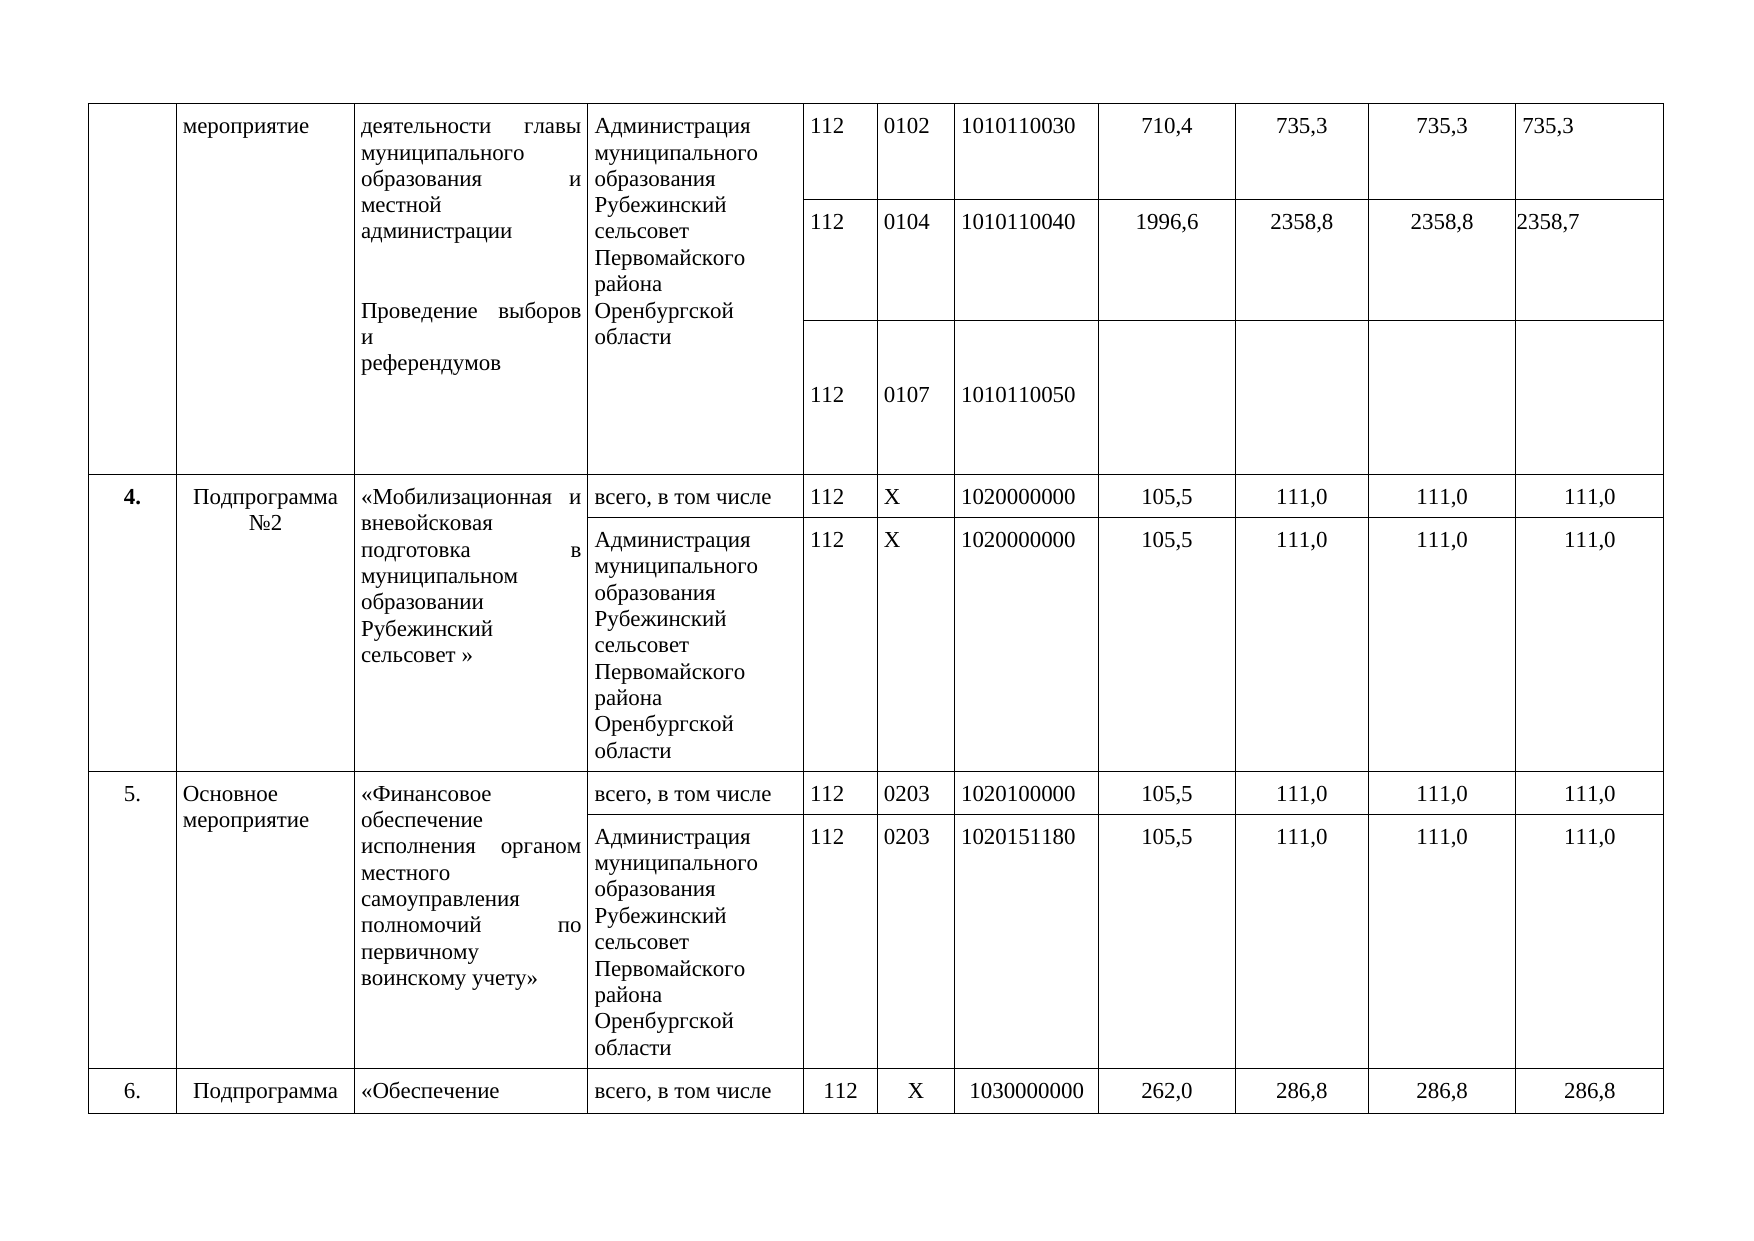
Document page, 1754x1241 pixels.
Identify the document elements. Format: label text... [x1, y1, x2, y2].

table_cell 111,0 [1236, 772, 1368, 814]
table_cell 111,0 [1369, 518, 1515, 771]
table_cell 112 [804, 200, 877, 319]
table_cell 262,0 [1099, 1069, 1235, 1113]
table_cell 286,8 [1236, 1069, 1368, 1113]
table_cell 112 [804, 815, 877, 1068]
table_cell 112 [804, 1069, 877, 1113]
table_cell 111,0 [1236, 475, 1368, 517]
table_cell 111,0 [1236, 518, 1368, 771]
table_cell 286,8 [1369, 1069, 1515, 1113]
table_cell [1099, 321, 1235, 474]
table_cell «Мобилизационная и вневойсковая подготовка в муниципальном образовании Рубежинский сельсовет » [355, 475, 587, 771]
table_cell 4. [89, 475, 176, 771]
table_cell 1010110030 [955, 104, 1098, 199]
table_cell X [878, 475, 954, 517]
table_cell Основное мероприятие [177, 772, 354, 1068]
table_cell 735,3 [1369, 104, 1515, 199]
table_cell 1996,6 [1099, 200, 1235, 319]
table_cell 0102 [878, 104, 954, 199]
table_cell 1020100000 [955, 772, 1098, 814]
table_cell 111,0 [1516, 518, 1663, 771]
table_cell 112 [804, 104, 877, 199]
table_cell 0104 [878, 200, 954, 319]
table_cell 1020000000 [955, 475, 1098, 517]
table_cell 3. [89, 104, 176, 474]
table_cell 105,5 [1099, 815, 1235, 1068]
table_cell [1516, 321, 1663, 474]
table_cell 710,4 [1099, 104, 1235, 199]
table_cell Администрация муниципального образования Рубежинский сельсовет Первомайского района Оренбургской области [588, 518, 803, 771]
table_cell 6. [89, 1069, 176, 1113]
table_cell 112 [804, 772, 877, 814]
table_cell Администрация муниципального образования Рубежинский сельсовет Первомайского района Оренбургской области [588, 815, 803, 1068]
table_cell 0203 [878, 772, 954, 814]
table_cell 112 [804, 475, 877, 517]
table_cell [1236, 321, 1368, 474]
table_cell 105,5 [1099, 518, 1235, 771]
table_cell всего, в том числе [588, 1069, 803, 1113]
table_cell 1010110050 [955, 321, 1098, 474]
table_cell 2358,8 [1369, 200, 1515, 319]
table_cell 111,0 [1369, 475, 1515, 517]
table_cell 111,0 [1516, 772, 1663, 814]
table_cell 112 [804, 518, 877, 771]
table_cell 1010110040 [955, 200, 1098, 319]
table_cell «Обеспечение деятельности профессиональных спасательных служб и формирований сельских поселений » [355, 1069, 587, 1113]
table_cell 112 [804, 321, 877, 474]
table_cell [1369, 321, 1515, 474]
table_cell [177, 104, 354, 474]
table_cell Подпрограмма №2 [177, 475, 354, 771]
table_cell 0203 [878, 815, 954, 1068]
table_cell 111,0 [1236, 815, 1368, 1068]
table_cell X [878, 518, 954, 771]
table_cell 286,8 [1516, 1069, 1663, 1113]
table_cell 1020000000 [955, 518, 1098, 771]
table_cell 111,0 [1369, 772, 1515, 814]
table_cell 105,5 [1099, 475, 1235, 517]
table_cell 111,0 [1516, 815, 1663, 1068]
table_cell 2358,7 [1516, 200, 1663, 319]
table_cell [355, 104, 587, 474]
table_cell 2358,8 [1236, 200, 1368, 319]
table_cell 111,0 [1369, 815, 1515, 1068]
table_cell всего, в том числе [588, 772, 803, 814]
table_cell всего, в том числе [588, 475, 803, 517]
table_cell 105,5 [1099, 772, 1235, 814]
table_cell 111,0 [1516, 475, 1663, 517]
table_cell «Финансовое обеспечение исполнения органом местного самоуправления полномочий по первичному воинскому учету» [355, 772, 587, 1068]
table_cell X [878, 1069, 954, 1113]
table_cell 735,3 [1516, 104, 1663, 199]
table_cell Администрация муниципального образования Рубежинский сельсовет Первомайского района Оренбургской области [588, 104, 803, 474]
table_cell 0107 [878, 321, 954, 474]
table_cell 1030000000 [955, 1069, 1098, 1113]
table_cell 5. [89, 772, 176, 1068]
table_cell 735,3 [1236, 104, 1368, 199]
table_cell 1020151180 [955, 815, 1098, 1068]
table_cell Подпрограмма №3 [177, 1069, 354, 1113]
